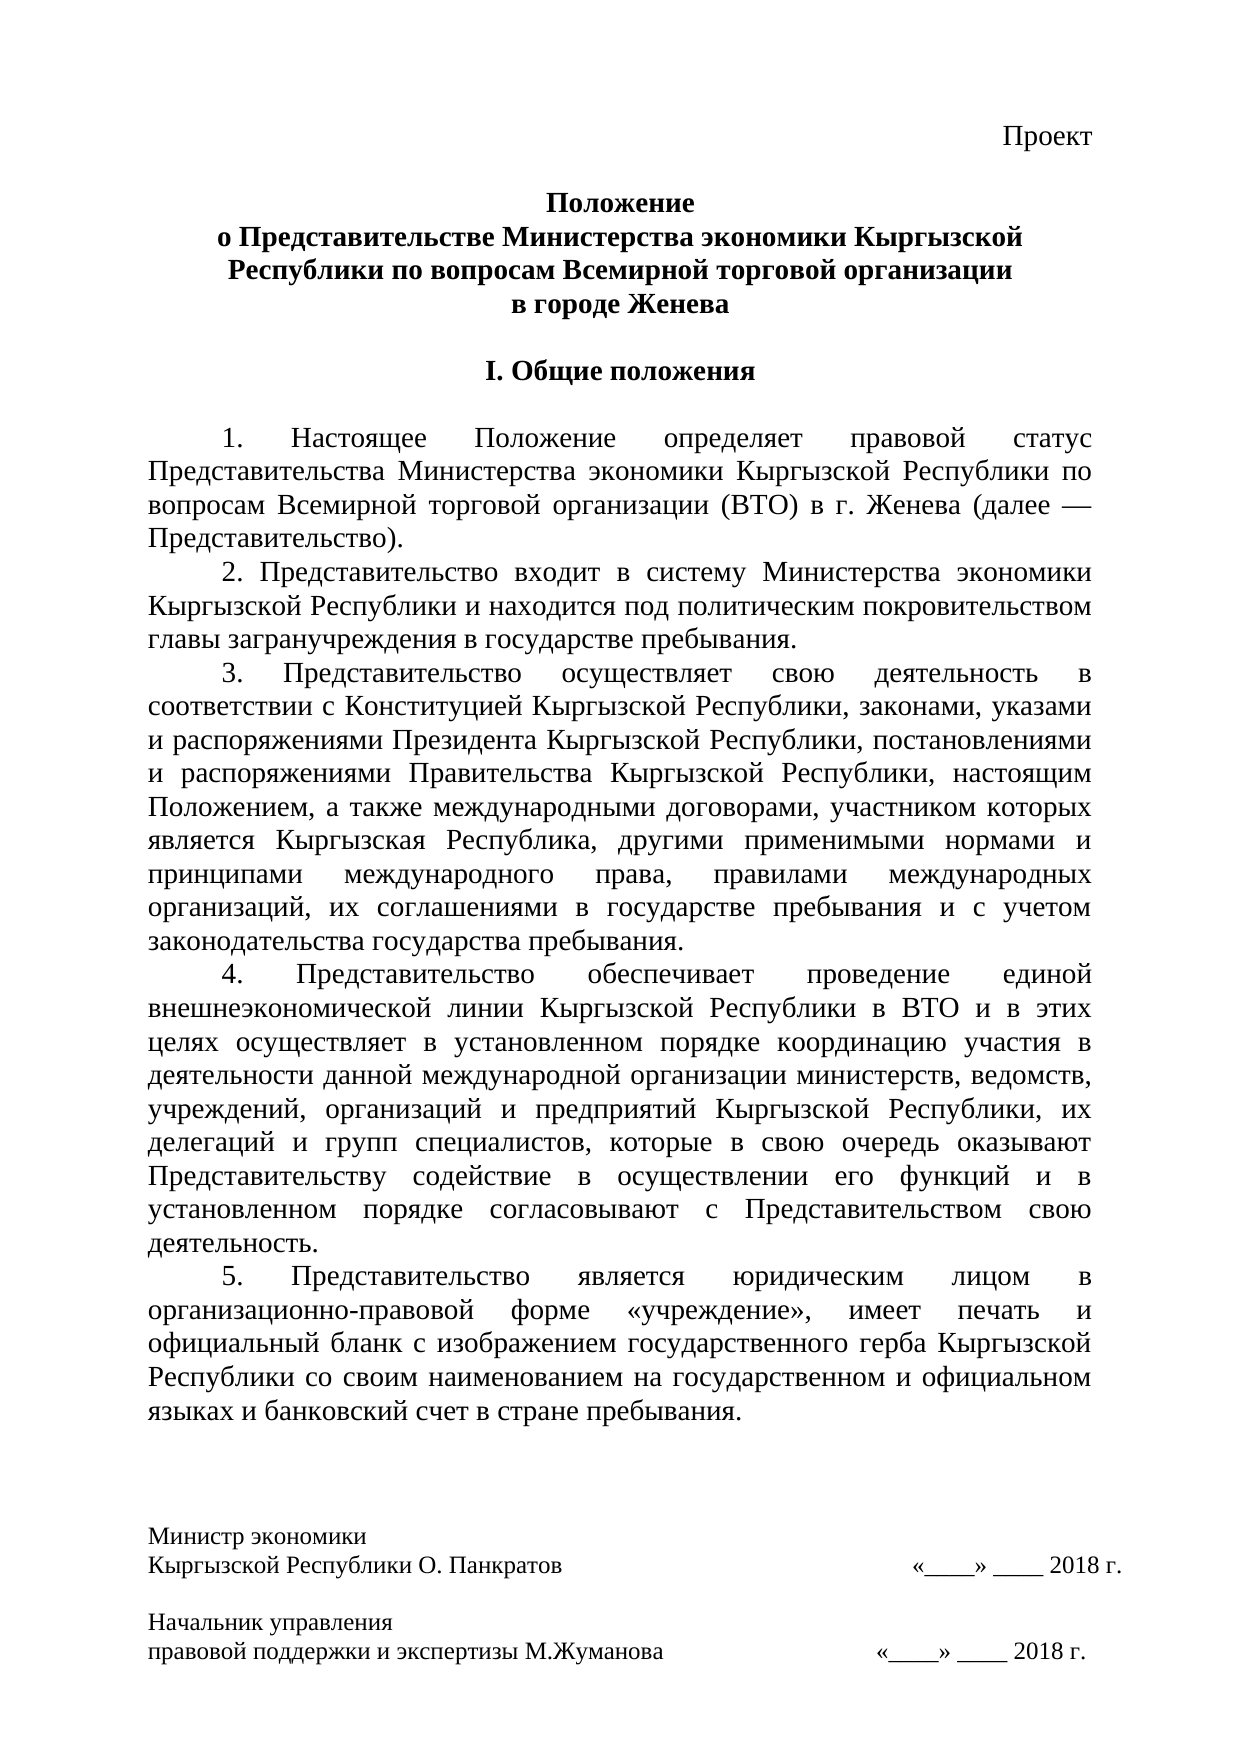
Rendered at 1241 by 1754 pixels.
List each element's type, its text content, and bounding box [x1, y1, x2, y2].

text 1. Настоящее Положение определяет правовой статус Представительства Министерства экономики Кыргызской Республики по вопросам Всемирной торговой организации (ВТО) в г. Женева (далее — Представительство). [148, 420, 1092, 554]
text в городе Женева [148, 286, 1092, 319]
text 3. Представительство осуществляет свою деятельность в соответствии с Конституцией Кыргызской Республики, законами, указами и распоряжениями Президента Кыргызской Республики, постановлениями и распоряжениями Правительства Кыргызской Республики, настоящим Положением, а также международными договорами, участником которых является Кыргызская Республика, другими применимыми нормами и принципами международного права, правилами международных организаций, их соглашениями в государстве пребывания и с учетом законодательства государства пребывания. [148, 655, 1092, 957]
text 4. Представительство обеспечивает проведение единой внешнеэкономической линии Кыргызской Республики в ВТО и в этих целях осуществляет в установленном порядке координацию участия в деятельности данной международной организации министерств, ведомств, учреждений, организаций и предприятий Кыргызской Республики, их делегаций и групп специалистов, которые в свою очередь оказывают Представительству содействие в осуществлении его функций и в установленном порядке согласовывают с Представительством свою деятельность. [148, 957, 1092, 1258]
text 2. Представительство входит в систему Министерства экономики Кыргызской Республики и находится под политическим покровительством главы загранучреждения в государстве пребывания. [148, 554, 1092, 655]
text о Представительстве Министерства экономики Кыргызской Республики по вопросам Всемирной торговой организации [148, 219, 1092, 286]
text Проект [148, 118, 1092, 152]
text 5. Представительство является юридическим лицом в организационно-правовой форме «учреждение», имеет печать и официальный бланк с изображением государственного герба Кыргызской Республики со своим наименованием на государственном и официальном языках и банковский счет в стране пребывания. [148, 1258, 1092, 1426]
text Положение [148, 185, 1092, 219]
text I. Общие положения [148, 353, 1092, 386]
